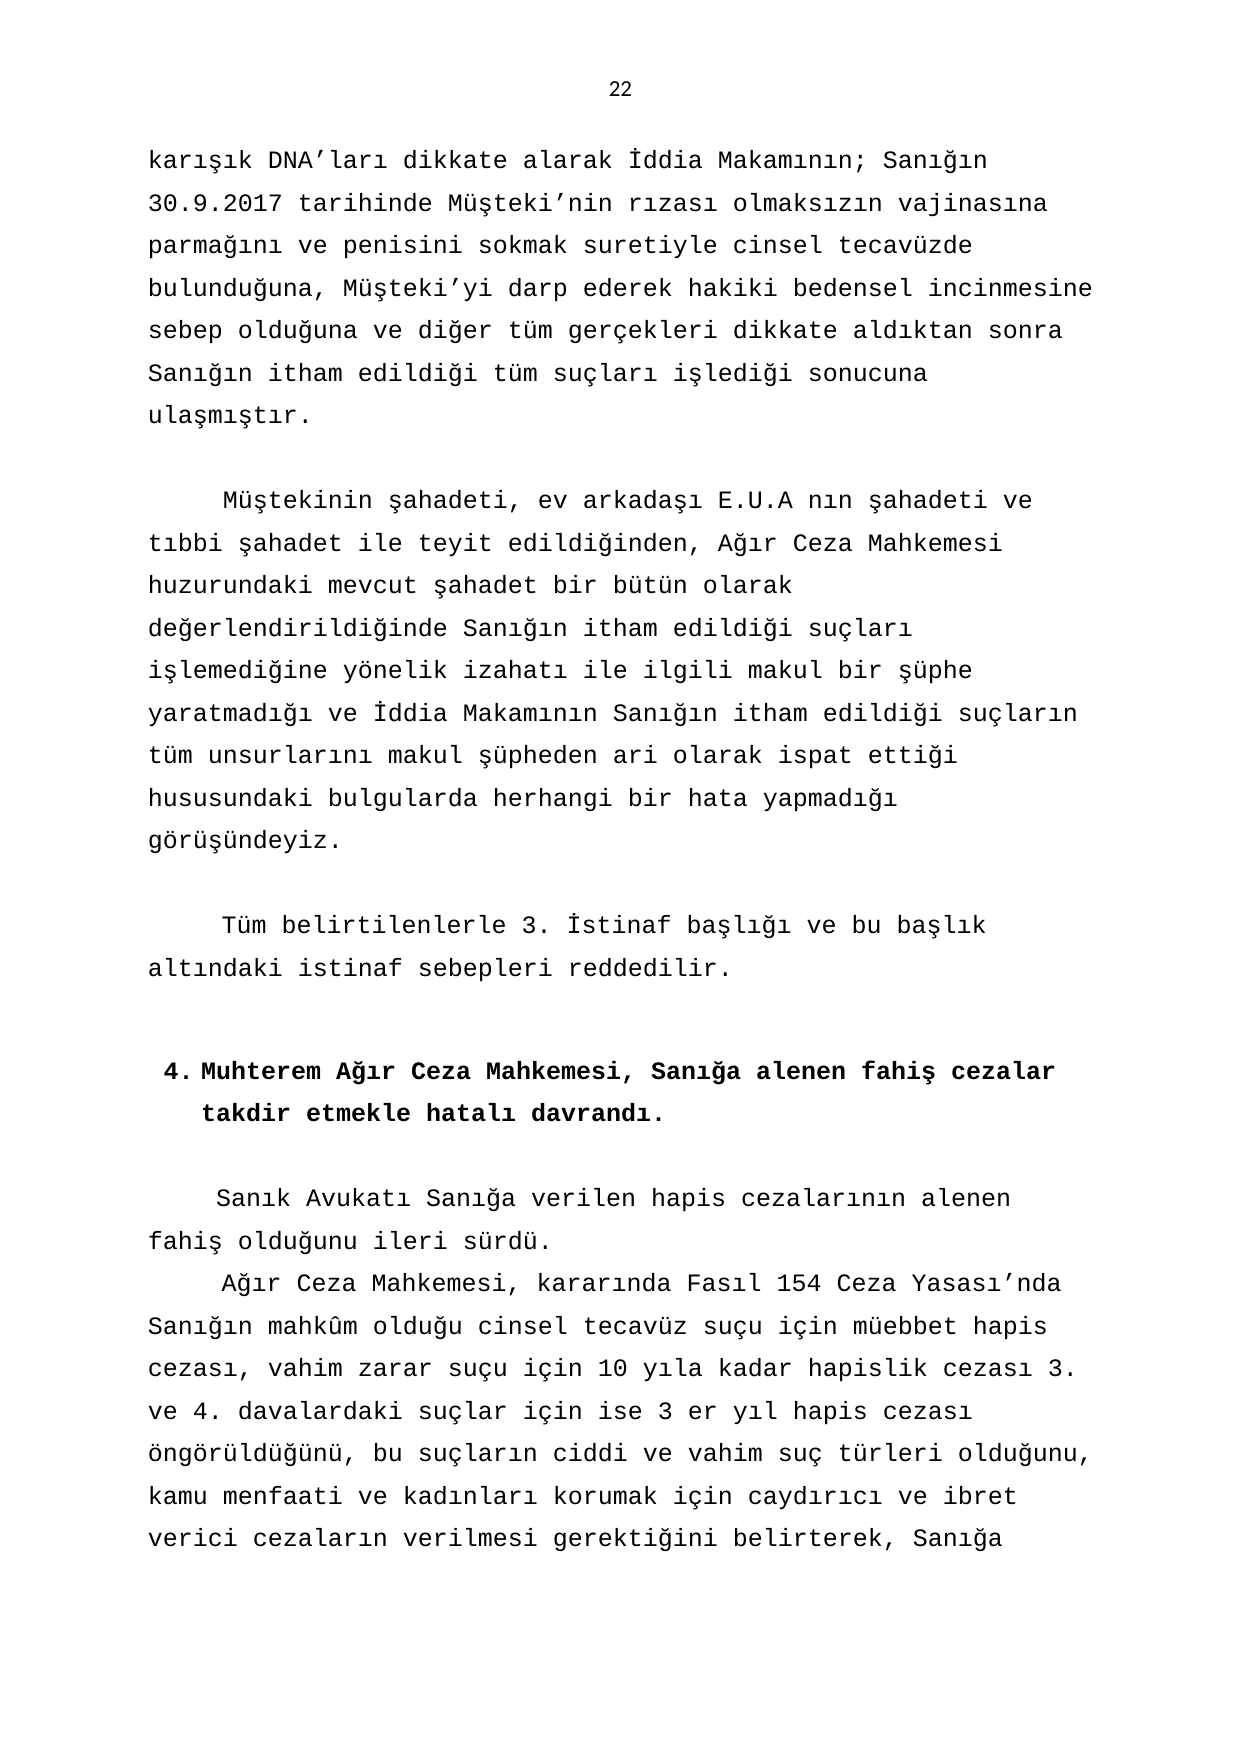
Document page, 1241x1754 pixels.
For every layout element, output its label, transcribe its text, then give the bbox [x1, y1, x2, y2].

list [148, 1271, 1093, 1554]
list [148, 148, 1093, 431]
list Müştekinin şahadeti, ev arkadaşı E.U.A nın şahadeti ve tıbbi şahadet ile teyit edildiğinden, Ağır Ceza Mahkemesi huzurundaki mevcut şahadet bir bütün olarak değerlendirildiğinde Sanığın itham edildiği suçları işlemediğine yönelik izahatı ile ilgili makul bir şüphe yaratmadığı ve İddia Makamının Sanığın itham edildiği suçların tüm unsurlarını makul şüpheden ari olarak ispat ettiği hususundaki bulgularda herhangi bir hata yapmadığı görüşündeyiz. [148, 488, 1093, 856]
list Muhterem Ağır Ceza Mahkemesi, Sanığa alenen fahiş cezalar takdir etmekle hatalı davrandı. [163, 1058, 1093, 1129]
list Tüm belirtilenlerle 3. İstinaf başlığı ve bu başlık altındaki istinaf sebepleri reddedilir. [148, 913, 1093, 983]
list Sanık Avukatı Sanığa verilen hapis cezalarının alenen fahiş olduğunu ileri sürdü. [148, 1186, 1093, 1257]
